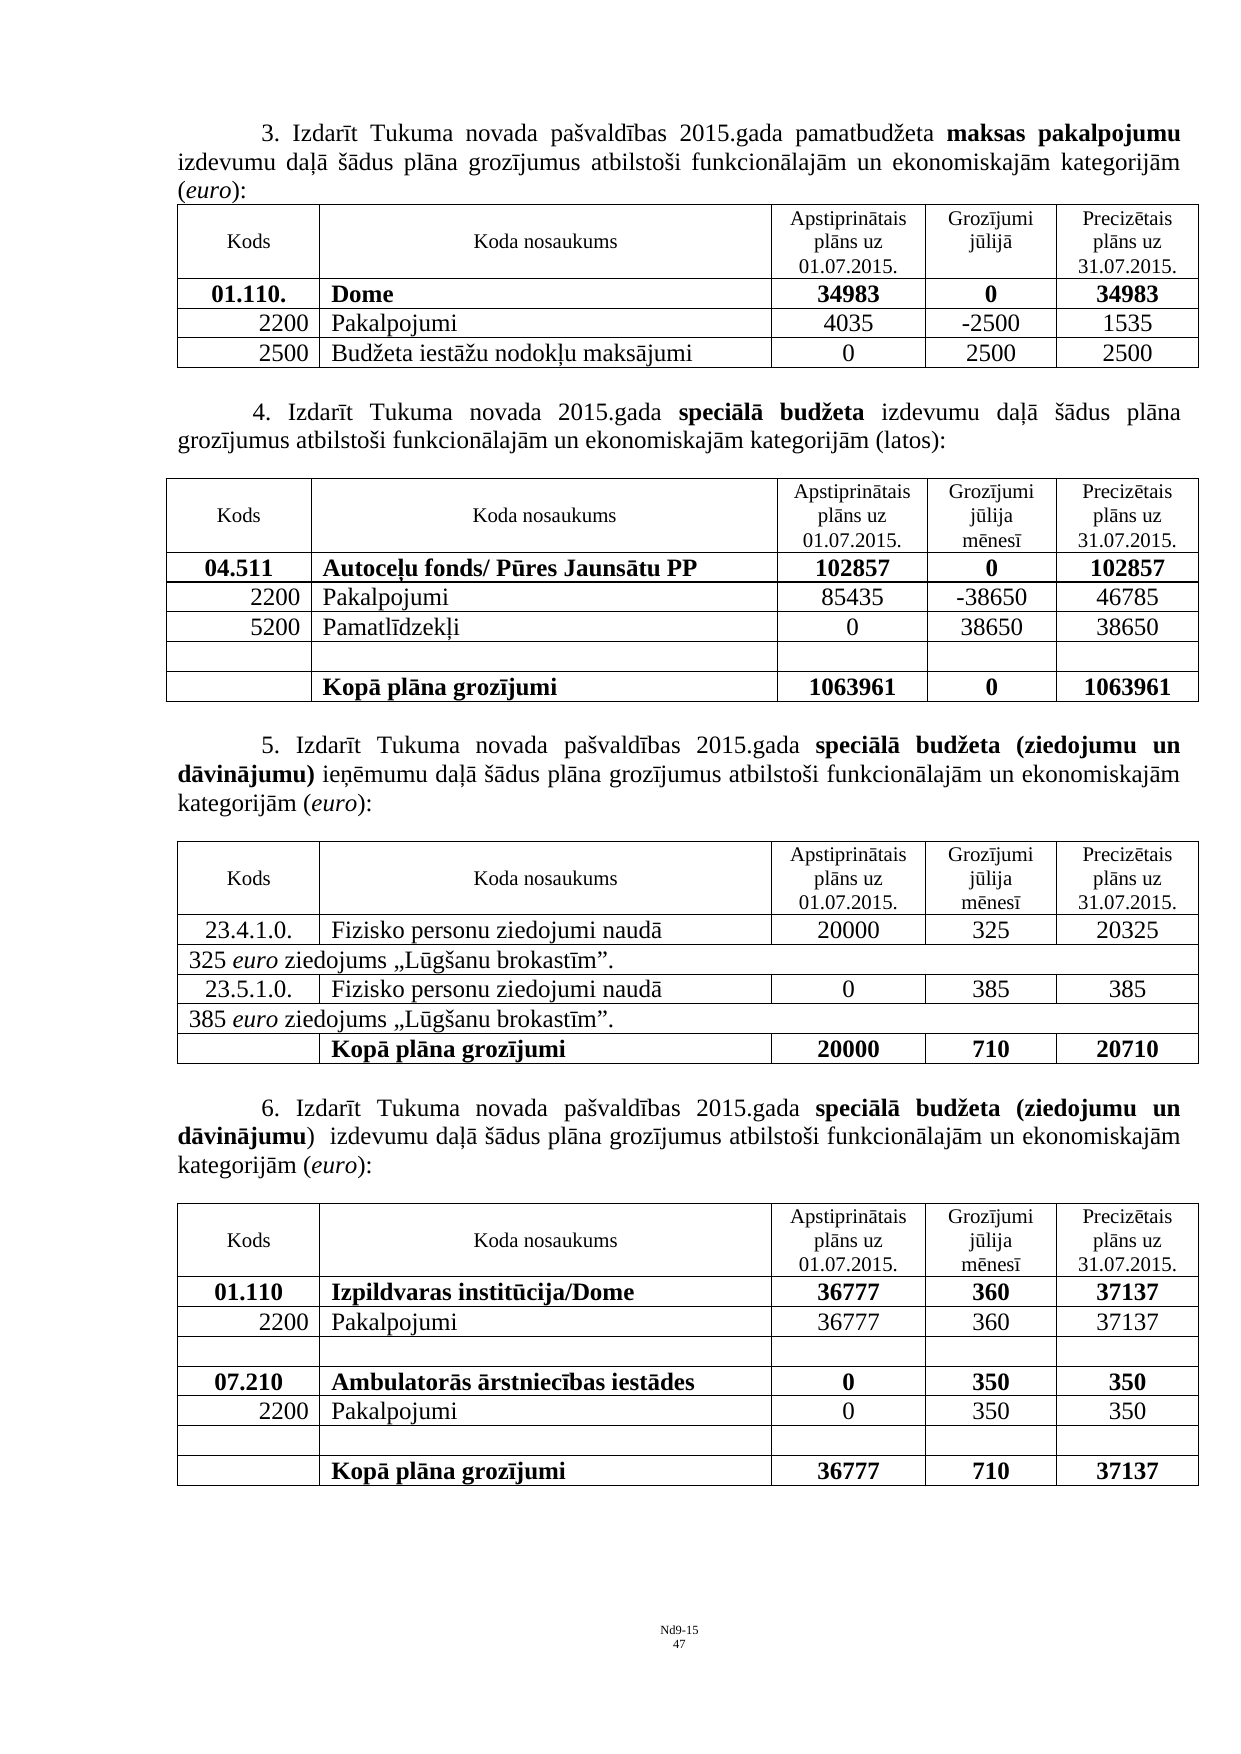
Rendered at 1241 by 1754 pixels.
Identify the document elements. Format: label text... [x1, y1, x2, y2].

table_cell 37137 [1057, 1277, 1198, 1306]
table_cell Fizisko personu ziedojumi naudā [320, 975, 771, 1003]
table_cell 5200 [167, 612, 311, 641]
table_cell 360 [926, 1307, 1056, 1336]
table_cell 710 [926, 1034, 1056, 1063]
table_cell 85435 [778, 583, 927, 611]
table_cell 01.110 [178, 1277, 319, 1306]
table_header Precizētais uz 31.07.2015. [1057, 1204, 1198, 1276]
table_cell [178, 1034, 319, 1063]
table_cell [772, 1426, 925, 1455]
table_cell 2200 [178, 1307, 319, 1336]
table_cell 34983 [1057, 279, 1198, 307]
table_cell 0 [928, 672, 1056, 701]
table_cell 1063961 [778, 672, 927, 701]
table_cell 20710 [1057, 1034, 1198, 1063]
table_cell 385 euro ziedojums „Lūgšanu brokastīm”. [178, 1004, 1198, 1033]
table_header Grozījumi jūlija mēnesī [928, 479, 1056, 552]
table_header Grozījumi jūlijā [926, 205, 1056, 278]
table_cell Izpildvaras institūcija/Dome [320, 1277, 771, 1306]
table_cell [178, 1456, 319, 1485]
table_cell 360 [926, 1277, 1056, 1306]
table_header Kods [178, 842, 319, 914]
table_cell [778, 642, 927, 671]
table_cell Kopā plāna grozījumi [312, 672, 777, 701]
table_cell 0 [772, 975, 925, 1003]
table_header Apstiprinātais uz 01.07.2015. [772, 1204, 925, 1276]
table_header Grozījumi jūlija mēnesī [926, 1204, 1056, 1276]
table_cell 385 [1057, 975, 1198, 1003]
table_cell 325 [926, 915, 1056, 944]
table_cell 2500 [1057, 338, 1198, 367]
table_header Precizētais uz 31.07.2015. [1057, 479, 1198, 552]
table_cell [1057, 642, 1198, 671]
table_cell Ambulatorās ārstniecības iestādes [320, 1367, 771, 1395]
table_cell [1057, 1337, 1198, 1366]
table_header Apstiprinātais uz 01.07.2015. [772, 205, 925, 278]
table_cell 01.110. [178, 279, 319, 307]
table_header Koda nosaukums [312, 479, 777, 552]
table_cell -38650 [928, 583, 1056, 611]
table_cell 37137 [1057, 1456, 1198, 1485]
table_header Kods [167, 479, 311, 552]
table_cell 07.210 [178, 1367, 319, 1395]
table_cell 23.5.1.0. [178, 975, 319, 1003]
table_header Kods [178, 205, 319, 278]
table_cell 23.4.1.0. [178, 915, 319, 944]
table_header Kods [178, 1204, 319, 1276]
table_cell Pakalpojumi [312, 583, 777, 611]
table_cell [772, 1337, 925, 1366]
table_cell 0 [772, 338, 925, 367]
table_cell 350 [1057, 1367, 1198, 1395]
table_header Apstiprinātais uz 01.07.2015. [778, 479, 927, 552]
table_cell [178, 1426, 319, 1455]
table_cell Pamatlīdzekļi [312, 612, 777, 641]
table_cell 0 [928, 553, 1056, 581]
table_cell [928, 642, 1056, 671]
table_header Precizētais uz 31.07.2015. [1057, 842, 1198, 914]
table_cell 4035 [772, 309, 925, 337]
table_cell Kopā plāna grozījumi [320, 1034, 771, 1063]
table_cell Budžeta iestāžu nodokļu maksājumi [320, 338, 771, 367]
table_cell 20325 [1057, 915, 1198, 944]
table_cell 2200 [178, 309, 319, 337]
table_cell Pakalpojumi [320, 309, 771, 337]
table_cell 2500 [178, 338, 319, 367]
table_cell 37137 [1057, 1307, 1198, 1336]
table_cell 0 [772, 1396, 925, 1425]
table_cell 34983 [772, 279, 925, 307]
table_cell Pakalpojumi [320, 1396, 771, 1425]
table_cell Dome [320, 279, 771, 307]
table_header Koda nosaukums [320, 842, 771, 914]
table_cell Autoceļu fonds/ Pūres Jaunsātu PP [312, 553, 777, 581]
table_header Precizētais uz 31.07.2015. [1057, 205, 1198, 278]
table_cell 0 [772, 1367, 925, 1395]
text 3. Izdarīt Tukuma novada pašvaldības 2015.gada pamatbudžeta maksas pakalpojumu izdevumu daļā šādus plāna grozījumus atbilstoši funkcionālajām un ekonomiskajām kategorijām (euro): [177, 118, 1181, 204]
table_cell 1063961 [1057, 672, 1198, 701]
table_cell [167, 642, 311, 671]
table_cell Pakalpojumi [320, 1307, 771, 1336]
text 6. Izdarīt Tukuma novada pašvaldības 2015.gada speciālā budžeta (ziedojumu un dāvinājumu) izdevumu daļā šādus plāna grozījumus atbilstoši funkcionālajām un ekonomiskajām kategorijām (euro): [177, 1093, 1181, 1179]
table_cell 2200 [167, 583, 311, 611]
table_cell 350 [1057, 1396, 1198, 1425]
table_cell Kopā plāna grozījumi [320, 1456, 771, 1485]
text 5. Izdarīt Tukuma novada pašvaldības 2015.gada speciālā budžeta (ziedojumu un dāvinājumu) ieņēmumu daļā šādus plāna grozījumus atbilstoši funkcionālajām un ekonomiskajām kategorijām (euro): [177, 730, 1181, 817]
table_cell [926, 1337, 1056, 1366]
table_cell [320, 1426, 771, 1455]
table_cell 38650 [928, 612, 1056, 641]
table_cell 0 [926, 279, 1056, 307]
table_cell 20000 [772, 1034, 925, 1063]
table_header Koda nosaukums [320, 205, 771, 278]
table_cell [926, 1426, 1056, 1455]
table_cell Fizisko personu ziedojumi naudā [320, 915, 771, 944]
table_cell 04.511 [167, 553, 311, 581]
table_cell 46785 [1057, 583, 1198, 611]
text 4. Izdarīt Tukuma novada 2015.gada speciālā budžeta izdevumu daļā šādus plāna grozījumus atbilstoši funkcionālajām un ekonomiskajām kategorijām (latos): [177, 397, 1181, 454]
table_cell 36777 [772, 1307, 925, 1336]
table_cell 2500 [926, 338, 1056, 367]
table_cell 710 [926, 1456, 1056, 1485]
table_cell 36777 [772, 1456, 925, 1485]
table_cell [167, 672, 311, 701]
table_cell [178, 1337, 319, 1366]
table_cell 325 euro ziedojums „Lūgšanu brokastīm”. [178, 945, 1198, 973]
table_cell 350 [926, 1367, 1056, 1395]
table_cell [1057, 1426, 1198, 1455]
table_cell [320, 1337, 771, 1366]
table_cell 1535 [1057, 309, 1198, 337]
table_cell 36777 [772, 1277, 925, 1306]
table_cell 38650 [1057, 612, 1198, 641]
table_cell 2200 [178, 1396, 319, 1425]
table_cell 102857 [778, 553, 927, 581]
table_cell -2500 [926, 309, 1056, 337]
table_cell 385 [926, 975, 1056, 1003]
table_header Grozījumi jūlija mēnesī [926, 842, 1056, 914]
table_cell 350 [926, 1396, 1056, 1425]
table_cell 20000 [772, 915, 925, 944]
table_cell [312, 642, 777, 671]
table_cell 102857 [1057, 553, 1198, 581]
table_header Apstiprinātais uz 01.07.2015. [772, 842, 925, 914]
table_header Koda nosaukums [320, 1204, 771, 1276]
table_cell 0 [778, 612, 927, 641]
